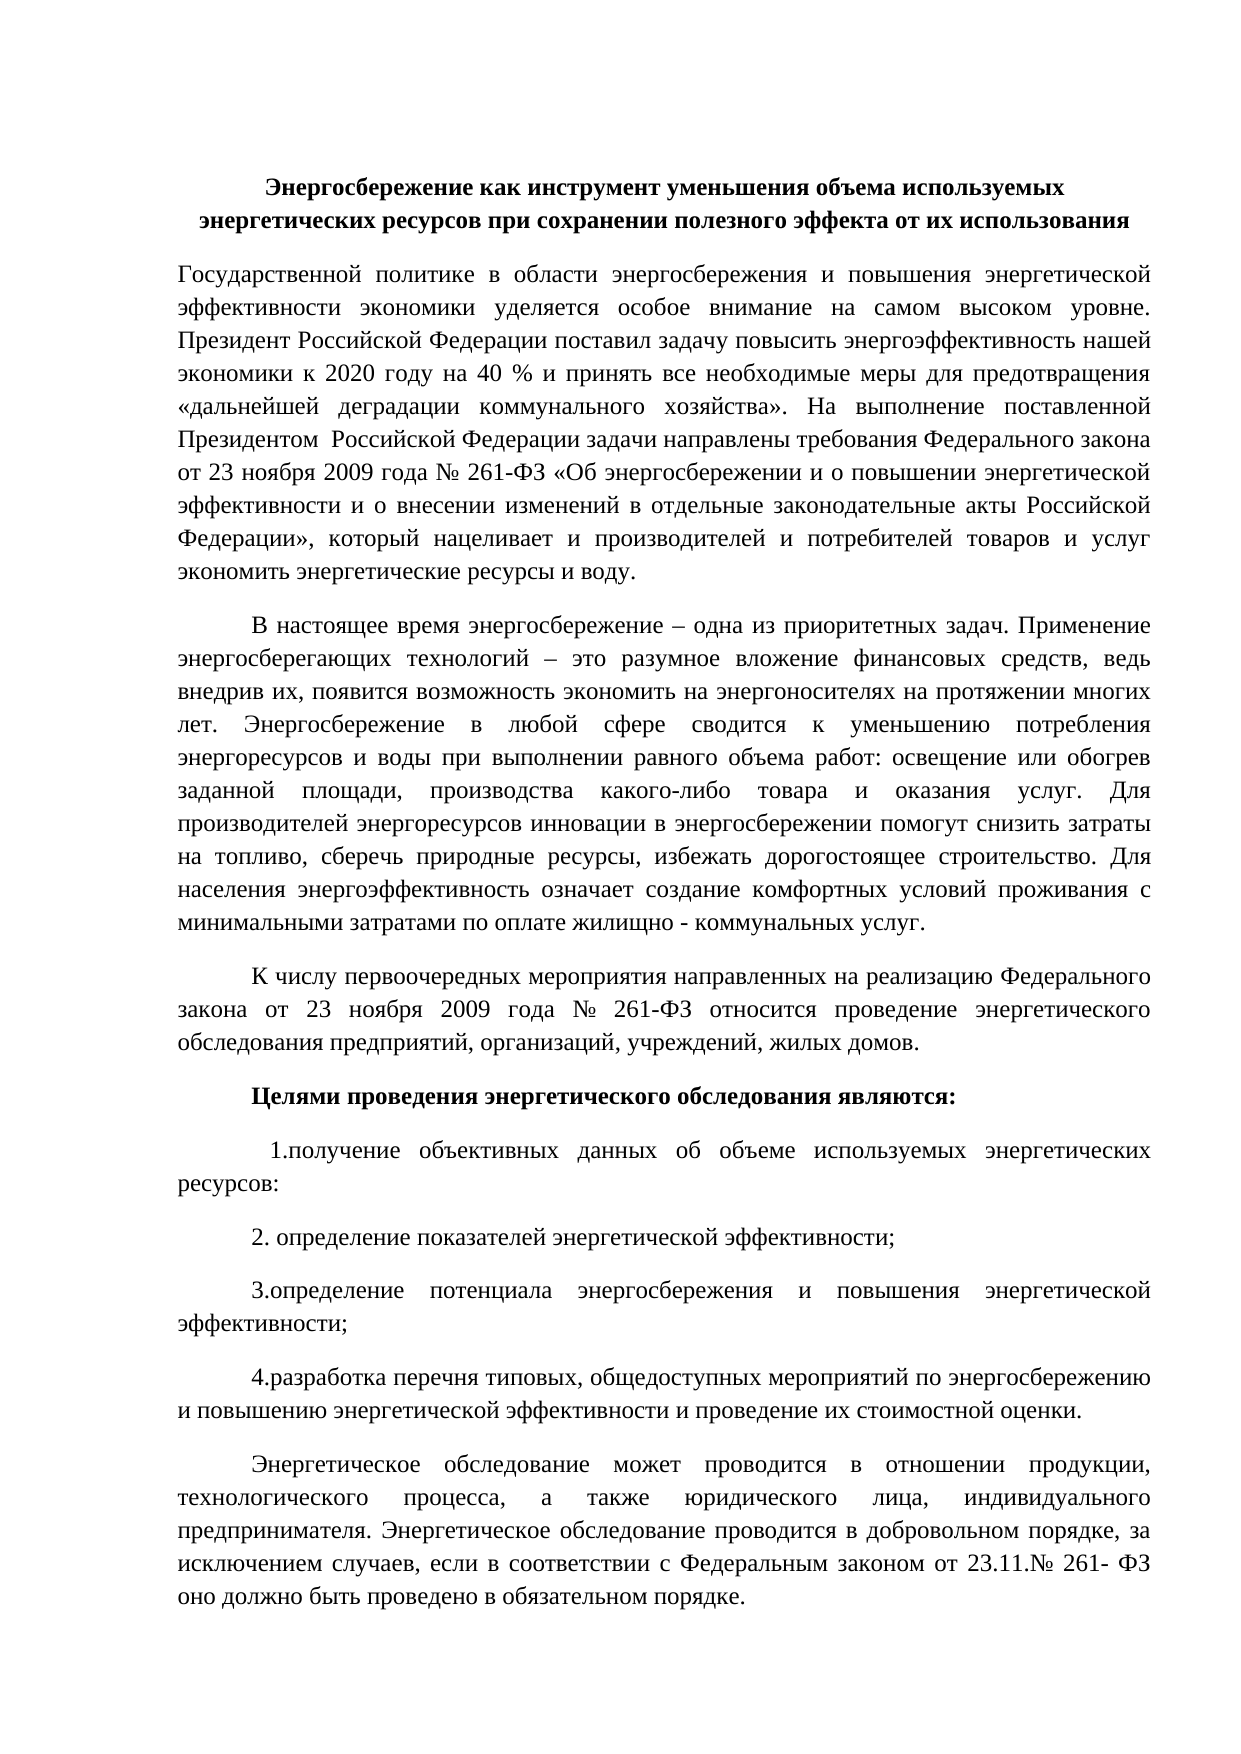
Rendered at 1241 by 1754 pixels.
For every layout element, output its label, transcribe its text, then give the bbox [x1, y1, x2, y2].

text Энергосбережение как инструмент уменьшения объема используемых энергетических ресурсов при сохранении полезного эффекта от их использования [177, 172, 1152, 234]
text Целями проведения энергетического обследования являются: [177, 1081, 1152, 1109]
text 4.разработка перечня типовых, общедоступных мероприятий по энергосбережению и повышению энергетической эффективности и проведение их стоимостной оценки. [177, 1362, 1152, 1424]
text Энергетическое обследование может проводится в отношении продукции, технологического процесса, а также юридического лица, индивидуального предпринимателя. Энергетическое обследование проводится в добровольном порядке, за исключением случаев, если в соответствии с Федеральным законом от 23.11.№ 261- ФЗ оно должно быть проведено в обязательном порядке. [177, 1449, 1152, 1610]
text 1.получение объективных данных об объеме используемых энергетических ресурсов: [177, 1135, 1152, 1196]
text 3.определение потенциала энергосбережения и повышения энергетической эффективности; [177, 1275, 1152, 1337]
text В настоящее время энергосбережение – одна из приоритетных задач. Применение энергосберегающих технологий – это разумное вложение финансовых средств, ведь внедрив их, появится возможность экономить на энергоносителях на протяжении многих лет. Энергосбережение в любой сфере сводится к уменьшению потребления энергоресурсов и воды при выполнении равного объема работ: освещение или обогрев заданной площади, производства какого-либо товара и оказания услуг. Для производителей энергоресурсов инновации в энергосбережении помогут снизить затраты на топливо, сберечь природные ресурсы, избежать дорогостоящее строительство. Для населения энергоэффективность означает создание комфортных условий проживания с минимальными затратами по оплате жилищно - коммунальных услуг. [177, 610, 1152, 936]
text К числу первоочередных мероприятия направленных на реализацию Федерального закона от 23 ноября 2009 года № 261-ФЗ относится проведение энергетического обследования предприятий, организаций, учреждений, жилых домов. [177, 961, 1152, 1056]
text 2. определение показателей энергетической эффективности; [177, 1222, 1152, 1250]
text Государственной политике в области энергосбережения и повышения энергетической эффективности экономики уделяется особое внимание на самом высоком уровне. Президент Российской Федерации поставил задачу повысить энергоэффективность нашей экономики к 2020 году на 40 % и принять все необходимые меры для предотвращения «дальнейшей деградации коммунального хозяйства». На выполнение поставленной Президентом Российской Федерации задачи направлены требования Федерального закона от 23 ноября 2009 года № 261-ФЗ «Об энергосбережении и о повышении энергетической эффективности и о внесении изменений в отдельные законодательные акты Российской Федерации», который нацеливает и производителей и потребителей товаров и услуг экономить энергетические ресурсы и воду. [177, 259, 1152, 585]
